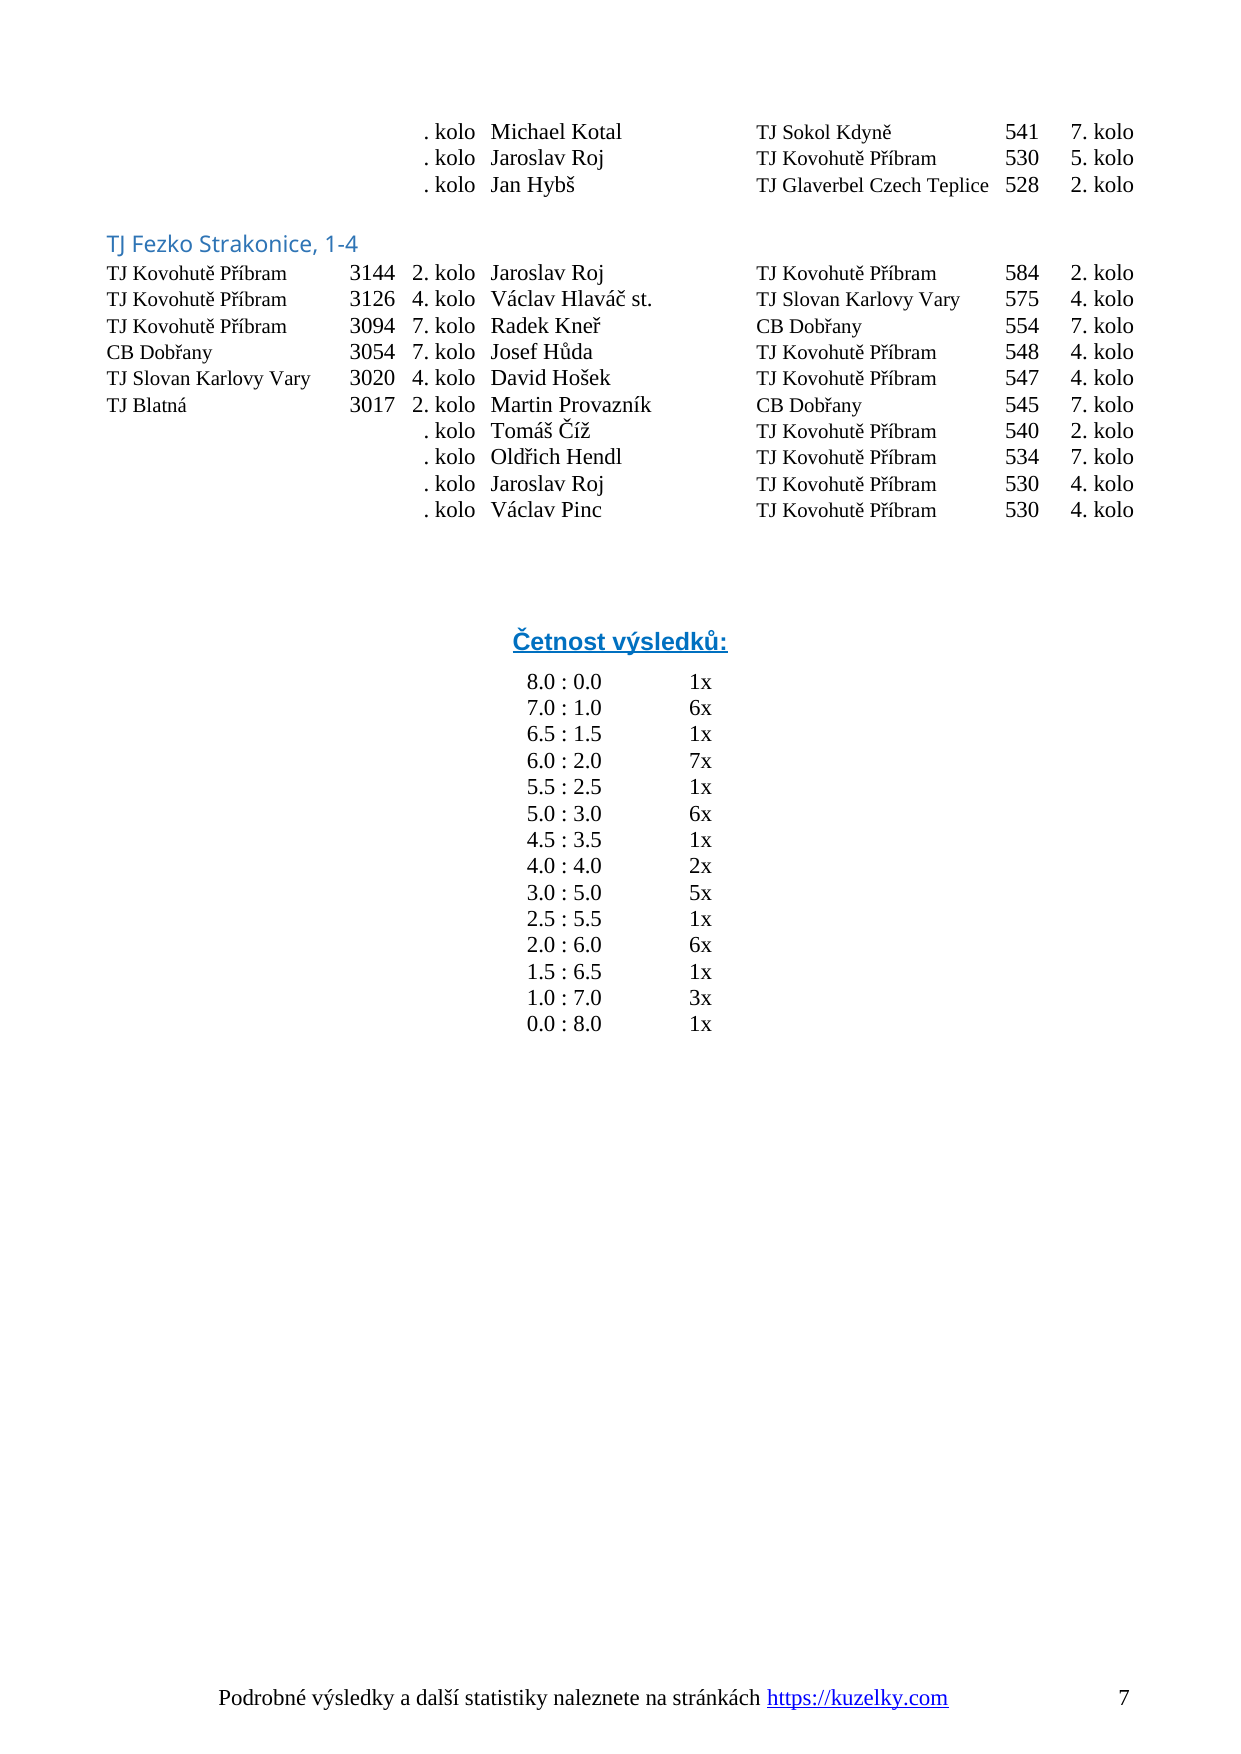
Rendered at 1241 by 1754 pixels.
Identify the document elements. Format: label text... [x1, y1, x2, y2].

text . kolo Václav Pinc TJ Kovohutě Příbram 530 4. kolo [106, 496, 1134, 522]
text 5.5 : 2.5 1x [106, 773, 1134, 799]
text . kolo Michael Kotal TJ Sokol Kdyně 541 7. kolo [106, 118, 1134, 144]
text TJ Kovohutě Příbram 3126 4. kolo Václav Hlaváč st. TJ Slovan Karlovy Vary 575 4. kolo [106, 285, 1134, 312]
text . kolo Tomáš Číž TJ Kovohutě Příbram 540 2. kolo [106, 417, 1134, 443]
text . kolo Oldřich Hendl TJ Kovohutě Příbram 534 7. kolo [106, 443, 1134, 470]
text 5.0 : 3.0 6x [106, 799, 1134, 826]
text TJ Kovohutě Příbram 3094 7. kolo Radek Kneř CB Dobřany 554 7. kolo [106, 312, 1134, 338]
text TJ Blatná 3017 2. kolo Martin Provazník CB Dobřany 545 7. kolo [106, 391, 1134, 417]
text 6.5 : 1.5 1x [106, 721, 1134, 747]
text . kolo Jaroslav Roj TJ Kovohutě Příbram 530 4. kolo [106, 470, 1134, 496]
text Četnost výsledků: [94, 627, 1145, 655]
text TJ Kovohutě Příbram 3144 2. kolo Jaroslav Roj TJ Kovohutě Příbram 584 2. kolo [106, 259, 1134, 285]
text 3.0 : 5.0 5x [106, 879, 1134, 905]
text 7.0 : 1.0 6x [106, 694, 1134, 721]
text 2.5 : 5.5 1x [106, 905, 1134, 931]
text TJ Slovan Karlovy Vary 3020 4. kolo David Hošek TJ Kovohutě Příbram 547 4. kolo [106, 364, 1134, 391]
text 8.0 : 0.0 1x [106, 668, 1134, 694]
text 1.5 : 6.5 1x [106, 958, 1134, 984]
text 4.0 : 4.0 2x [106, 852, 1134, 879]
text 0.0 : 8.0 1x [106, 1010, 1134, 1037]
text 2.0 : 6.0 6x [106, 931, 1134, 958]
text . kolo Jan Hybš TJ Glaverbel Czech Teplice 528 2. kolo [106, 171, 1134, 197]
text 4.5 : 3.5 1x [106, 826, 1134, 852]
text . kolo Jaroslav Roj TJ Kovohutě Příbram 530 5. kolo [106, 144, 1134, 171]
text 6.0 : 2.0 7x [106, 747, 1134, 773]
text CB Dobřany 3054 7. kolo Josef Hůda TJ Kovohutě Příbram 548 4. kolo [106, 338, 1134, 364]
subtitle TJ Fezko Strakonice, 1-4 [106, 228, 1134, 259]
text 1.0 : 7.0 3x [106, 984, 1134, 1010]
